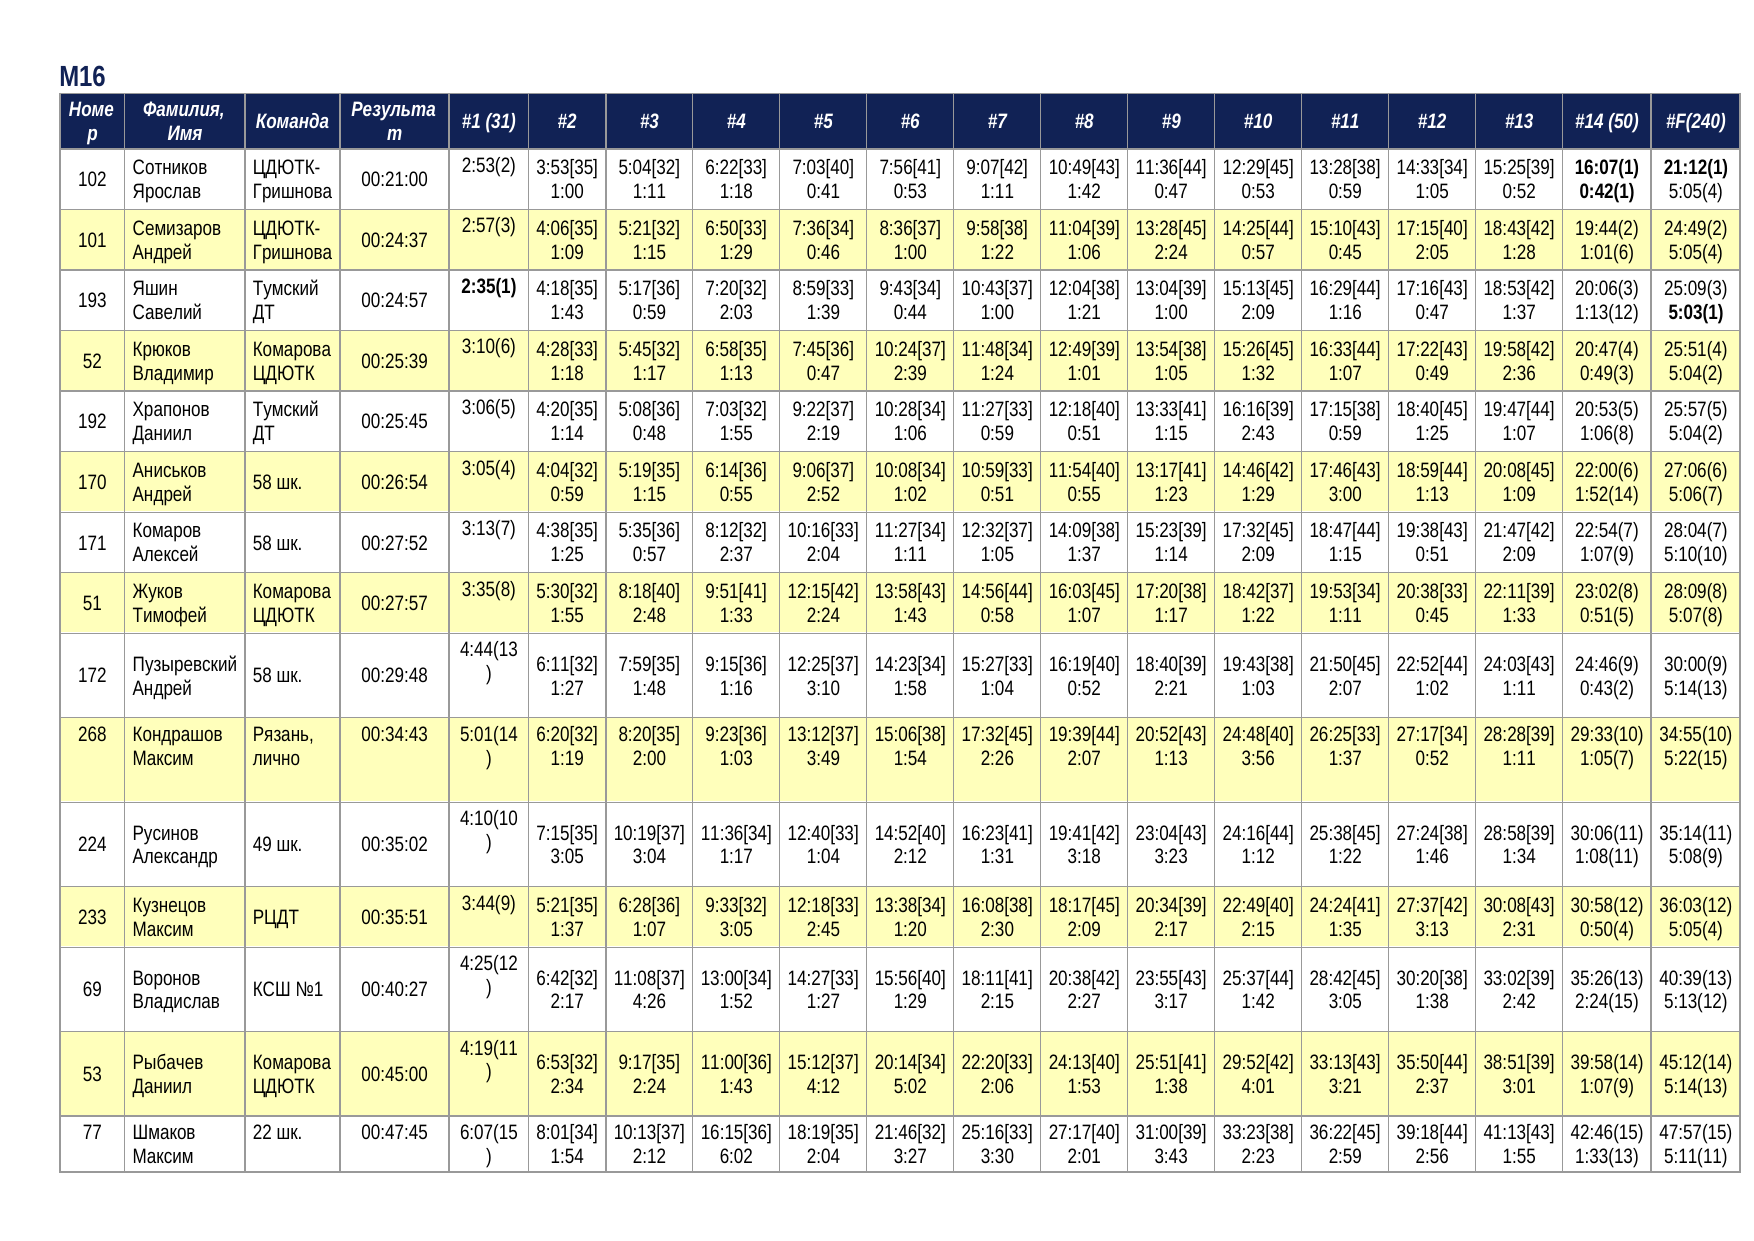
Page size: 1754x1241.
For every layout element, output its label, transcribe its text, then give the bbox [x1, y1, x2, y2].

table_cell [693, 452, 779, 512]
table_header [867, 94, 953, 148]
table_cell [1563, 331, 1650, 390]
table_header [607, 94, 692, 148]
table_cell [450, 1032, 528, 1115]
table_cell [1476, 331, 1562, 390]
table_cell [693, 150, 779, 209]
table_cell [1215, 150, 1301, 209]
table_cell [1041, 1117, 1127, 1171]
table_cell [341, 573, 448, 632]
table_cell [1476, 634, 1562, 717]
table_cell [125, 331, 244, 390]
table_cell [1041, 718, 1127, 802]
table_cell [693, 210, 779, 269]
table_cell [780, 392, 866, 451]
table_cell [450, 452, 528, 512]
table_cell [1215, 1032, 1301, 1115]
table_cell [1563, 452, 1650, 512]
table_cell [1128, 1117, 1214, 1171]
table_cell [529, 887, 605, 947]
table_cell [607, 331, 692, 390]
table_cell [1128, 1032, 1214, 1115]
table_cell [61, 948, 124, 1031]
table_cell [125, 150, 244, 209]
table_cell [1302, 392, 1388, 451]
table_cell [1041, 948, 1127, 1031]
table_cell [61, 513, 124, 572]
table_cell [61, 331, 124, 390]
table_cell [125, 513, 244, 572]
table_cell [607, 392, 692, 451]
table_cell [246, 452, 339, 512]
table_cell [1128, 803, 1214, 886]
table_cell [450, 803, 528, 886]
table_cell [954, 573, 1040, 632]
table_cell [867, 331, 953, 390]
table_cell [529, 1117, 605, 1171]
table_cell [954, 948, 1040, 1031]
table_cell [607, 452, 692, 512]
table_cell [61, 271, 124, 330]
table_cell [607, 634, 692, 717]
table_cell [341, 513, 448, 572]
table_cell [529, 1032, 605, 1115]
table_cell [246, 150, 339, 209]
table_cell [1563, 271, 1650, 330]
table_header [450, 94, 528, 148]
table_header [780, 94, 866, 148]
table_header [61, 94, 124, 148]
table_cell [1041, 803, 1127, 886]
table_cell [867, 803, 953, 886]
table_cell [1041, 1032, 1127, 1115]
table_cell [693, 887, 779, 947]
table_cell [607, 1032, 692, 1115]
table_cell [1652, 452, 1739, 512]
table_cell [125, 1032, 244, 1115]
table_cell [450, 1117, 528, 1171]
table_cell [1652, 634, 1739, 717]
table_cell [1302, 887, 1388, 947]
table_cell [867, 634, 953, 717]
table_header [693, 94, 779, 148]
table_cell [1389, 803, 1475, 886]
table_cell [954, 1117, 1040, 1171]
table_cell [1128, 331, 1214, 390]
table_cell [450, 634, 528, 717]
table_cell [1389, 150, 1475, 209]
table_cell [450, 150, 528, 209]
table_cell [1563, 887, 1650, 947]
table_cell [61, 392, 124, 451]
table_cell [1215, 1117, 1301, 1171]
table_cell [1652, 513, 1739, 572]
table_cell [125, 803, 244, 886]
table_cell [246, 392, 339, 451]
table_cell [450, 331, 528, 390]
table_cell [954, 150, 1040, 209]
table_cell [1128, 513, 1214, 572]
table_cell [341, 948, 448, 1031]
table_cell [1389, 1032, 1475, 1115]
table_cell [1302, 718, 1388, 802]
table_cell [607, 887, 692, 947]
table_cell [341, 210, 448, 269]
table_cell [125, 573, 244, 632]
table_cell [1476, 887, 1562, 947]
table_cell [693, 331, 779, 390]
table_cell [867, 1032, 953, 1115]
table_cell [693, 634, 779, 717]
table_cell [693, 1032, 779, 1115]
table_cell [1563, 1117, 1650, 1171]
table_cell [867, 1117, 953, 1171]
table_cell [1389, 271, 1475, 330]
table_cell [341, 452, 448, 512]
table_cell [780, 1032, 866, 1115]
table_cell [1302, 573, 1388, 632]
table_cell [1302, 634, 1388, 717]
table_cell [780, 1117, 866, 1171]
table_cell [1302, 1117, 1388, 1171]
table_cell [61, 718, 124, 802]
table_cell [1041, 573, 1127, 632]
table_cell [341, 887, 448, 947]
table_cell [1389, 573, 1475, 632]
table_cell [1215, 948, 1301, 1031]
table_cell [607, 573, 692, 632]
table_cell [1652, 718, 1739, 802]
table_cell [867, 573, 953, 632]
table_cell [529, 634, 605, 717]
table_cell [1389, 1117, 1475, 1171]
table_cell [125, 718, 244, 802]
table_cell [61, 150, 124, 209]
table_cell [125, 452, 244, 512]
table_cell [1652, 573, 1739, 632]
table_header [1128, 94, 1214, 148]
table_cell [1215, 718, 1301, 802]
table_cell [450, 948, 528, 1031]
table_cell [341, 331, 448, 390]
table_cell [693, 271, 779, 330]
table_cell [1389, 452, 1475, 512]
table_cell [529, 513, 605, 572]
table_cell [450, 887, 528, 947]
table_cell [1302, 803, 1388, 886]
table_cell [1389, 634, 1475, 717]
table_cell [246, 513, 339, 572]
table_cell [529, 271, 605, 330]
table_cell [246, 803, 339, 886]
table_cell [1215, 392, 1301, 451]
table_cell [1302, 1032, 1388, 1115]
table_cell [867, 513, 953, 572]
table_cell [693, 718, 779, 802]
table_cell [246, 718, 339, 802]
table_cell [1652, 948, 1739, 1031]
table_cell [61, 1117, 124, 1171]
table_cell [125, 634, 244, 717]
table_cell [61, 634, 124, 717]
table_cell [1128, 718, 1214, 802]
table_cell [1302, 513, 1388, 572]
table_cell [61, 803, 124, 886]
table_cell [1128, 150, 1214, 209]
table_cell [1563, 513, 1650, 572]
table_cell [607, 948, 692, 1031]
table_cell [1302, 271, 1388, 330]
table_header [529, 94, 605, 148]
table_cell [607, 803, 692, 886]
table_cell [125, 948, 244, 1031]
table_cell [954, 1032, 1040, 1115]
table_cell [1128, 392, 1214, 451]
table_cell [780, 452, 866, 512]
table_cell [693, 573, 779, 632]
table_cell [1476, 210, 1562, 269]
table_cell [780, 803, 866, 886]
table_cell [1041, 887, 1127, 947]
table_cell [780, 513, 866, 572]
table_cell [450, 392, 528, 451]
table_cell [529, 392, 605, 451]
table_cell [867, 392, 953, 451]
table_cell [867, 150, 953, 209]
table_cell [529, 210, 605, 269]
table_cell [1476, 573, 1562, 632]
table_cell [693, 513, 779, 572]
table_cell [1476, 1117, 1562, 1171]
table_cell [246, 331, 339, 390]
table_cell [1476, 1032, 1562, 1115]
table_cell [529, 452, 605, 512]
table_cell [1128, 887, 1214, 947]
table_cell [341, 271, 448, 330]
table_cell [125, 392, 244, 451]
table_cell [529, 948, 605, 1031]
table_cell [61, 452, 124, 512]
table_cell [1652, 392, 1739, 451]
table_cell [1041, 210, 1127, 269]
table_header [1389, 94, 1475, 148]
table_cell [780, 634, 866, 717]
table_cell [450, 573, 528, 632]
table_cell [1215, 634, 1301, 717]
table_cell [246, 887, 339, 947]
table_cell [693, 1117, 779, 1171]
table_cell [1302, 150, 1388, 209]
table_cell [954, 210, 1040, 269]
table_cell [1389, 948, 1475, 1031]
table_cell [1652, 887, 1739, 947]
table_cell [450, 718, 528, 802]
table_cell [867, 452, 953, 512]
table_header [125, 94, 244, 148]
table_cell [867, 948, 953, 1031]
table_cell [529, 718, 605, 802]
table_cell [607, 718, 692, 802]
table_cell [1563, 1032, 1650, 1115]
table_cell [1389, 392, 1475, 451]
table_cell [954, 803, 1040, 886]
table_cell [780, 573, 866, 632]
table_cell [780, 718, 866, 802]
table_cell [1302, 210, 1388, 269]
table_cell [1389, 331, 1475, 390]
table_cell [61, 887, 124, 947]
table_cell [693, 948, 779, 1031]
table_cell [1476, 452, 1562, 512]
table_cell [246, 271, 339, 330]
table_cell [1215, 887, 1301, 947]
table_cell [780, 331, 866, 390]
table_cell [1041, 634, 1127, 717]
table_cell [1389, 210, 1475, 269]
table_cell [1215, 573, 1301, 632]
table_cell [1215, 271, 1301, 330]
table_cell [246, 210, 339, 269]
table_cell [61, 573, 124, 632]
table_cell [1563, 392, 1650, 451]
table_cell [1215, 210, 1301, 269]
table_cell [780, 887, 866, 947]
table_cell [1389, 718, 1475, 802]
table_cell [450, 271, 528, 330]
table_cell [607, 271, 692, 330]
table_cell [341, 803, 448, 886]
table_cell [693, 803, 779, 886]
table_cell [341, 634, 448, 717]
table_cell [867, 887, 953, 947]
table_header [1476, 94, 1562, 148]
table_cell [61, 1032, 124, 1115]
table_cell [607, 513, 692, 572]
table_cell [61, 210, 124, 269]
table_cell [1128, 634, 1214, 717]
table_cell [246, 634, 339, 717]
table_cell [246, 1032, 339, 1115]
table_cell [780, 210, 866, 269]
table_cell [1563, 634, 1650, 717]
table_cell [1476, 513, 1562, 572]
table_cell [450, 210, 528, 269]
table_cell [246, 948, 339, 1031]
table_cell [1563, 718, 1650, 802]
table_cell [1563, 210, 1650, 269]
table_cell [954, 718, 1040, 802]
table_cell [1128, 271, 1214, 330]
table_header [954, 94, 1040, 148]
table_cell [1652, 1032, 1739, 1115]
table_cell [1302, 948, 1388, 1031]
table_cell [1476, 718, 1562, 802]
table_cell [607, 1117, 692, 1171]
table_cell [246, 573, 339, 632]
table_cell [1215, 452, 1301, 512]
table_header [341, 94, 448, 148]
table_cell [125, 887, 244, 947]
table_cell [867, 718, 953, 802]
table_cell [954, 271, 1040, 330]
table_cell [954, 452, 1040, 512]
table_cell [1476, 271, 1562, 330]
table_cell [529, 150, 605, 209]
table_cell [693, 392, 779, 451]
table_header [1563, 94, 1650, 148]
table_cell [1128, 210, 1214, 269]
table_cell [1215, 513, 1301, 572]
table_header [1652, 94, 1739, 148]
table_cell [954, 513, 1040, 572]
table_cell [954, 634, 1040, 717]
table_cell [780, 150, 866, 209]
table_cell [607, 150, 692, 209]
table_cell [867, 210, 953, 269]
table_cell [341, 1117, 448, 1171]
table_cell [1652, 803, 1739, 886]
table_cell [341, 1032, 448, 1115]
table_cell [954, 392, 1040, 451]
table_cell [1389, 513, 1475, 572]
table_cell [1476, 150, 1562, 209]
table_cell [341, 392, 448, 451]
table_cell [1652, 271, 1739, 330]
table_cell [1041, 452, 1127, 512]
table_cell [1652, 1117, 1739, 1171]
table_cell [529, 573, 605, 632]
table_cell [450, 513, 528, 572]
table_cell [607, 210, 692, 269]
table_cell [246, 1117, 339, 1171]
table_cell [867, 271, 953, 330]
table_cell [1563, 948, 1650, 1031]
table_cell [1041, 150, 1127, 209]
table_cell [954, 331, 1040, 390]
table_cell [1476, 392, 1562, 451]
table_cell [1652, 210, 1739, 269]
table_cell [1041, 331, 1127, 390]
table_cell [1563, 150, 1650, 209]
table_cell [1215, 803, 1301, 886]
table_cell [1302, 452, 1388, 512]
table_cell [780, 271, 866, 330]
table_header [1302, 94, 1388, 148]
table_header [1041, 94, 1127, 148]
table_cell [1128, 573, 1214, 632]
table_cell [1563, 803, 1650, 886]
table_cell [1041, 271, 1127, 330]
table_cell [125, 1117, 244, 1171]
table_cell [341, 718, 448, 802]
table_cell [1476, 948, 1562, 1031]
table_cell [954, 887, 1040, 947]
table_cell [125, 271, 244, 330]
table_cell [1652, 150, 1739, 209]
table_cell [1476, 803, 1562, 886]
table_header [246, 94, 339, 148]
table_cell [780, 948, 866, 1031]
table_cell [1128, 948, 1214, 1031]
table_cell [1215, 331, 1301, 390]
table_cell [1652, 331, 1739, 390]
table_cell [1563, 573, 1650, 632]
subtitle М16 [59, 59, 1695, 92]
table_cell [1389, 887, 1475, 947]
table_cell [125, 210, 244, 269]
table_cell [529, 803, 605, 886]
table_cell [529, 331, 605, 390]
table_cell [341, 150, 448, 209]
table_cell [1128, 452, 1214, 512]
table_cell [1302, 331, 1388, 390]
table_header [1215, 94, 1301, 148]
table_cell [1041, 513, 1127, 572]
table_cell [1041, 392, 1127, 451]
